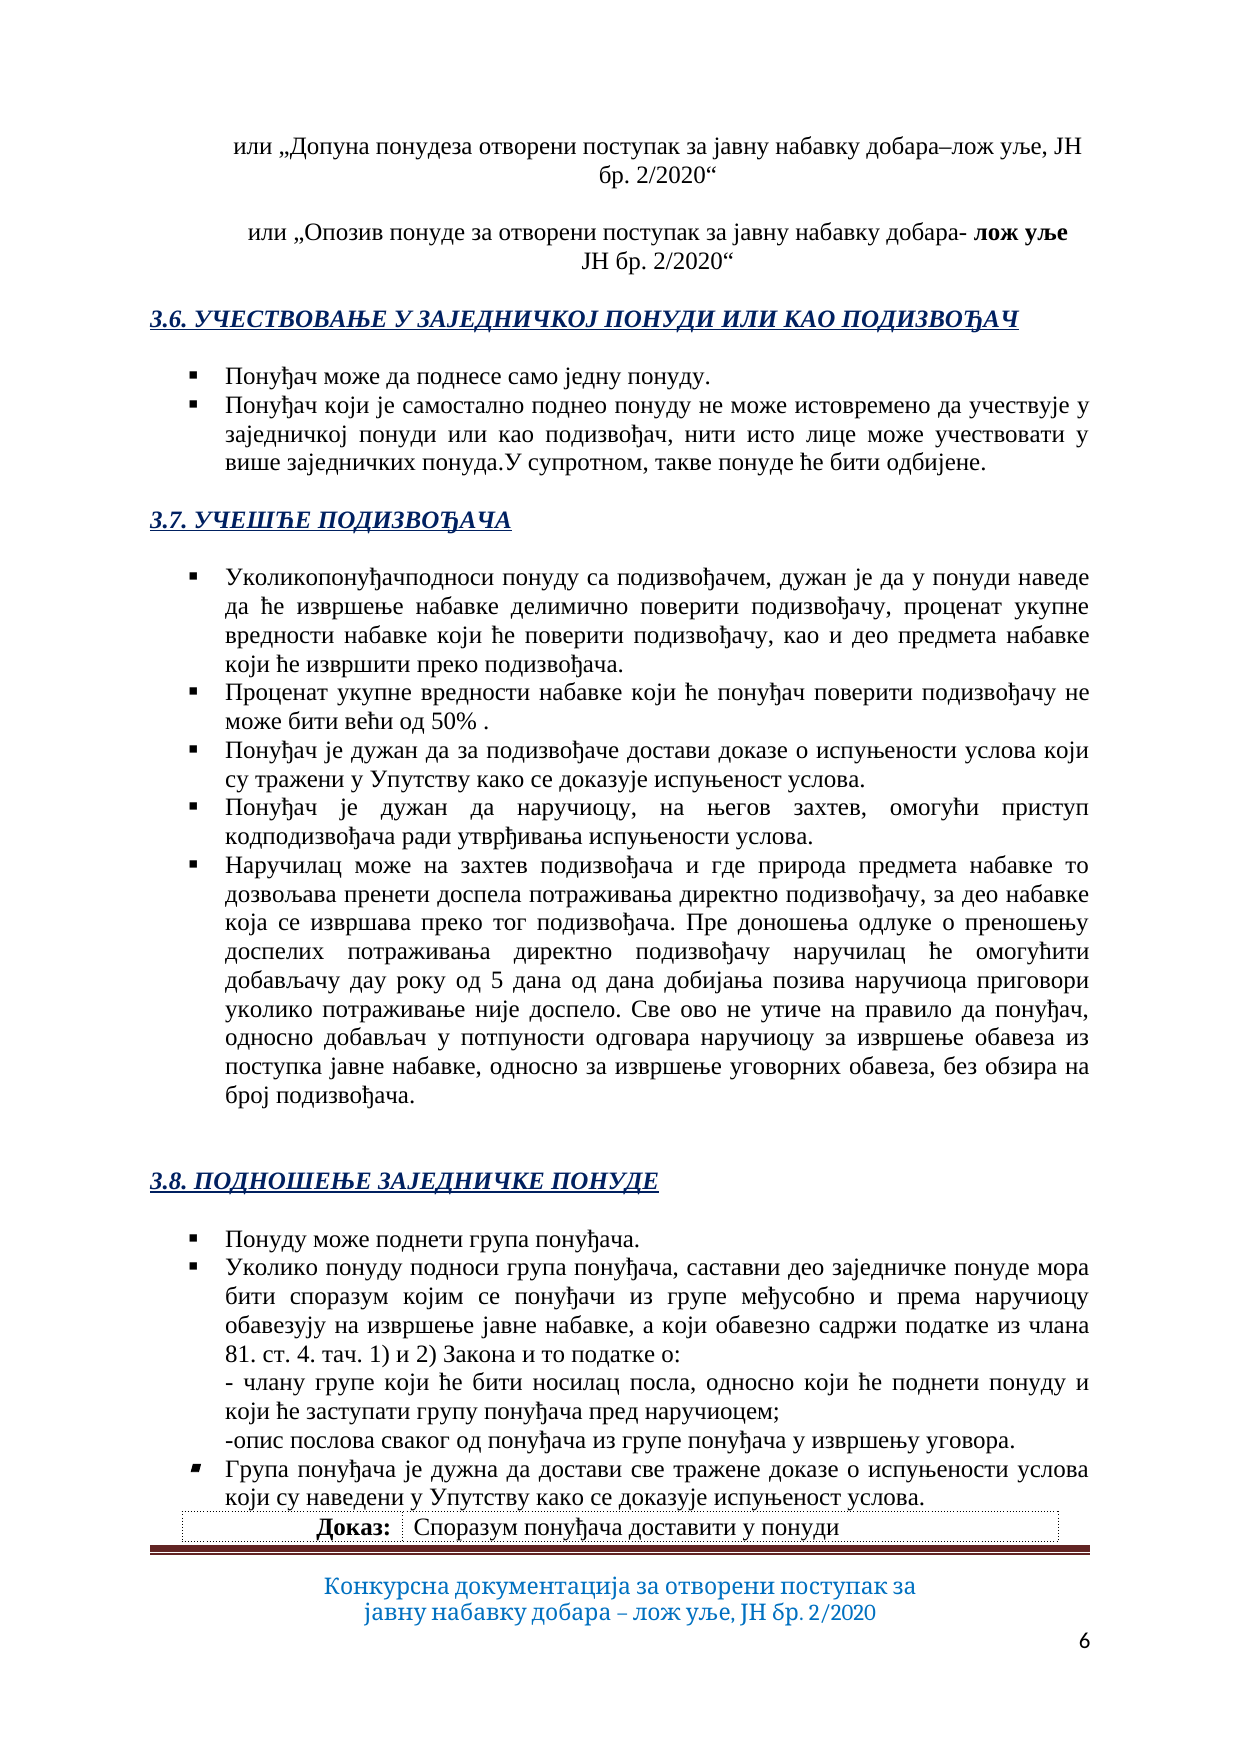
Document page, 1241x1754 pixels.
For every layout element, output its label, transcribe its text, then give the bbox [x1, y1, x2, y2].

text -опис послова сваког од понуђача из групе понуђача у извршењу уговора. [225, 1425, 1090, 1454]
list ЈН бр. 2/2020“ [225, 246, 1090, 275]
text 3.8. ПОДНОШЕЊЕ ЗАЈЕДНИЧКЕ ПОНУДЕ [150, 1166, 1090, 1195]
list Понуђач који је самостално поднео понуду не може истовремено да учествује у заједничкој понуди или као подизвођач, нити исто лице може учествовати у више заједничких понуда.У супротном, такве понуде ће бити одбијене. [187, 390, 1090, 476]
list Понуђач је дужан да за подизвођаче достави доказе о испуњености услова који су тражени у Упутству како се доказује испуњеност услова. [187, 735, 1090, 792]
list Понуђач може да поднесе само једну понуду. [187, 361, 1090, 390]
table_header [402, 1511, 1058, 1541]
text 3.7. УЧЕШЋЕ ПОДИЗВОЂАЧА [150, 505, 1090, 534]
text 3.6. УЧЕСТВОВАЊЕ У ЗАЈЕДНИЧКОЈ ПОНУДИ ИЛИ КАО ПОДИЗВОЂАЧ [150, 304, 1090, 332]
list Уколикопонуђачподноси понуду са подизвођачем, дужан је да у понуди наведе да ће извршење набавке делимично поверити подизвођачу, проценат укупне вредности набавке који ће поверити подизвођачу, као и део предмета набавке који ће извршити преко подизвођача. [187, 562, 1090, 677]
list Наручилац може на захтев подизвођача и где природа предмета набавке то дозвољава пренети доспела потраживања директно подизвођачу, за део набавке која се извршава преко тог подизвођача. Пре доношења одлуке о преношењу доспелих потраживања директно подизвођачу наручилац ће омогућити добављачу дау року од 5 дана од дана добијања позива наручиоца приговори уколико потраживање није доспело. Све ово не утиче на правило да понуђач, односно добављач у потпуности одговара наручиоцу за извршење обавеза из поступка јавне набавке, односно за извршење уговорних обавеза, без обзира на број подизвођача. [187, 850, 1090, 1109]
list Група понуђача је дужна да достави све тражене доказе о испуњености услова који су наведени у Упутству како се доказује испуњеност услова. [187, 1454, 1090, 1511]
text - члану групе који ће бити носилац посла, односно који ће поднети понуду и који ће заступати групу понуђача пред наручиоцем; [225, 1367, 1090, 1425]
list Уколико понуду подноси група понуђача, саставни део заједничке понуде мора бити споразум којим се понуђачи из групе међусобно и према наручиоцу обавезују на извршење јавне набавке, а који обавезно садржи податке из члана 81. ст. 4. тач. 1) и 2) Закона и то податке о: [187, 1252, 1090, 1367]
list Понуду може поднети група понуђача. [187, 1224, 1090, 1252]
list Понуђач је дужан да наручиоцу, на његов захтев, омогући приступ кодподизвођача ради утврђивања испуњености услова. [187, 792, 1090, 850]
list Проценат укупне вредности набавке који ће понуђач поверити подизвођачу не може бити већи од 50% . [187, 677, 1090, 735]
list или „Допуна понудеза отворени поступак за јавну набавку добара–лож уље, ЈН бр. 2/2020“ [225, 131, 1090, 189]
list или „Опозив понуде за отворени поступак за јавну набавку добара- лож уље [225, 217, 1090, 246]
